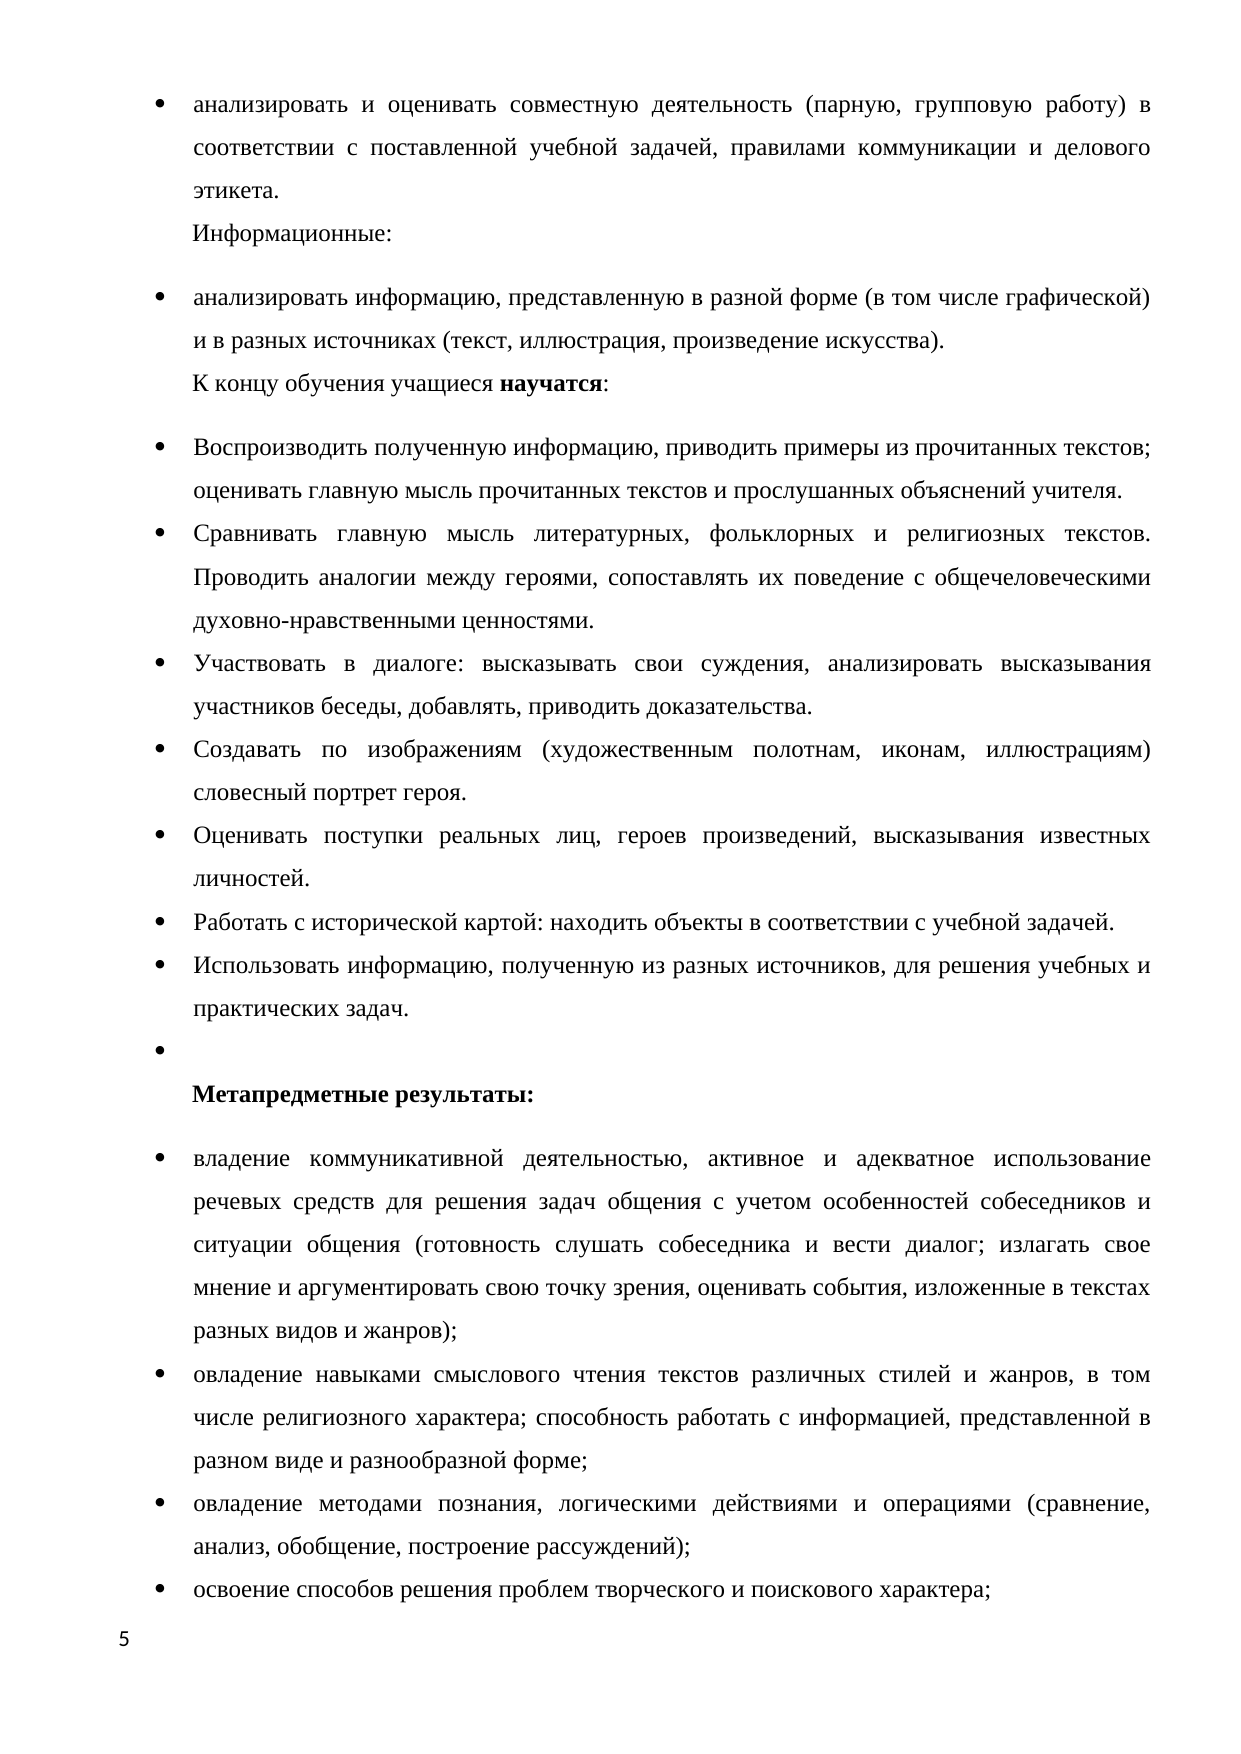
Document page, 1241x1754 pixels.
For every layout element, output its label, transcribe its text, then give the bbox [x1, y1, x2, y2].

text К концу обучения учащиеся научатся: [118, 368, 1152, 397]
list овладение навыками смыслового чтения текстов различных стилей и жанров, в том числе религиозного характера; способность работать с информацией, представленной в разном виде и разнообразной форме; [156, 1359, 1152, 1474]
list Сравнивать главную мысль литературных, фольклорных и религиозных текстов. Проводить аналогии между героями, сопоставлять их поведение с общечеловеческими духовно-нравственными ценностями. [156, 518, 1152, 633]
text Информационные: [118, 218, 1152, 247]
list владение коммуникативной деятельностью, активное и адекватное использование речевых средств для решения задач общения с учетом особенностей собеседников и ситуации общения (готовность слушать собеседника и вести диалог; излагать свое мнение и аргументировать свою точку зрения, оценивать события, изложенные в текстах разных видов и жанров); [156, 1143, 1152, 1344]
list анализировать информацию, представленную в разной форме (в том числе графической) и в разных источниках (текст, иллюстрация, произведение искусства). [156, 282, 1152, 354]
list Использовать информацию, полученную из разных источников, для решения учебных и практических задач. [156, 950, 1152, 1022]
list Воспроизводить полученную информацию, приводить примеры из прочитанных текстов; оценивать главную мысль прочитанных текстов и прослушанных объяснений учителя. [156, 432, 1152, 504]
list овладение методами познания, логическими действиями и операциями (сравнение, анализ, обобщение, построение рассуждений); [156, 1488, 1152, 1560]
list освоение способов решения проблем творческого и поискового характера; [156, 1574, 1152, 1603]
list Работать с исторической картой: находить объекты в соответствии с учебной задачей. [156, 907, 1152, 935]
list Оценивать поступки реальных лиц, героев произведений, высказывания известных личностей. [156, 820, 1152, 892]
text Метапредметные результаты: [118, 1079, 1152, 1108]
list анализировать и оценивать совместную деятельность (парную, групповую работу) в соответствии с поставленной учебной задачей, правилами коммуникации и делового этикета. [156, 89, 1152, 204]
list Участвовать в диалоге: высказывать свои суждения, анализировать высказывания участников беседы, добавлять, приводить доказательства. [156, 648, 1152, 720]
list Создавать по изображениям (художественным полотнам, иконам, иллюстрациям) словесный портрет героя. [156, 734, 1152, 806]
